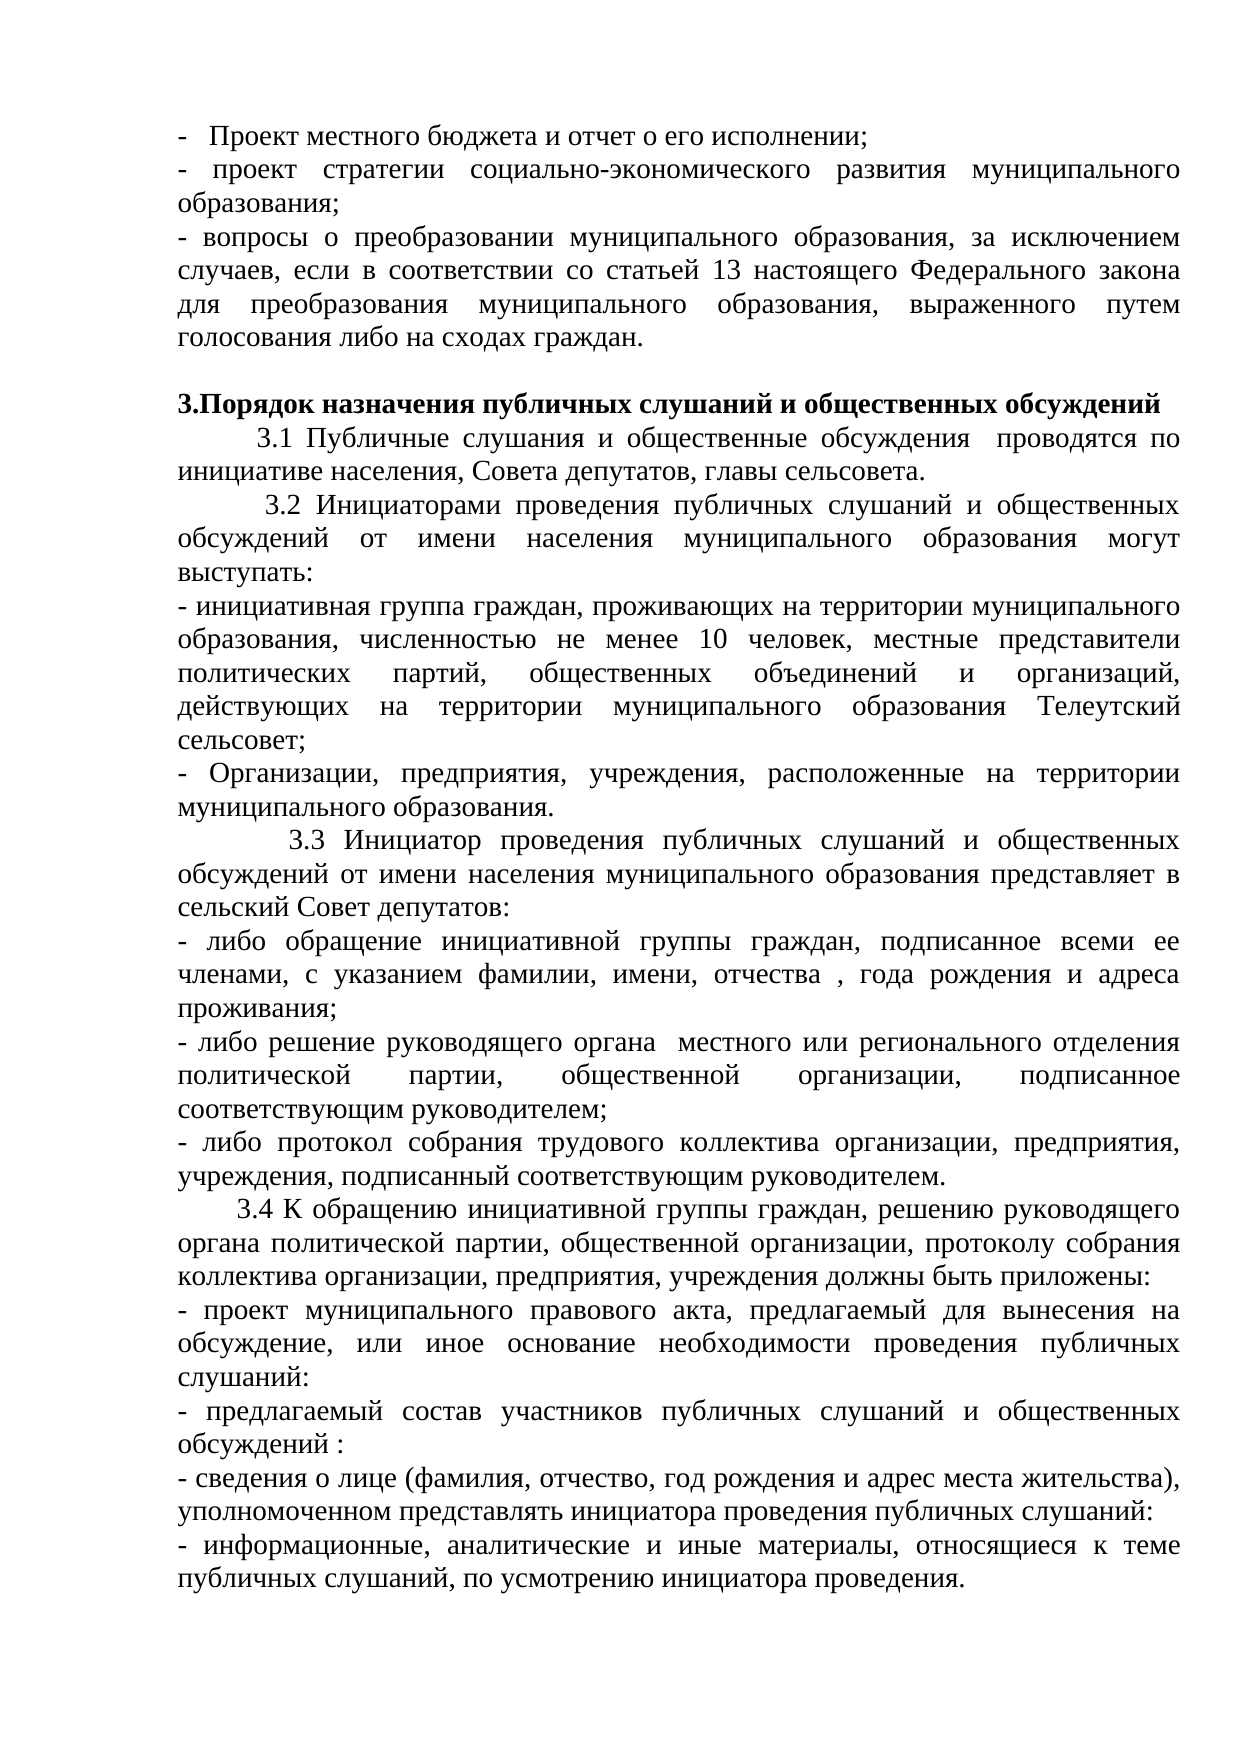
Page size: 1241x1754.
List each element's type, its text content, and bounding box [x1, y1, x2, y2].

text - Организации, предприятия, учреждения, расположенные на территории муниципального образования. [177, 755, 1181, 822]
text - информационные, аналитические и иные материалы, относящиеся к теме публичных слушаний, по усмотрению инициатора проведения. [177, 1527, 1181, 1594]
text - проект муниципального правового акта, предлагаемый для вынесения на обсуждение, или иное основание необходимости проведения публичных слушаний: [177, 1292, 1181, 1393]
text - инициативная группа граждан, проживающих на территории муниципального образования, численностью не менее 10 человек, местные представители политических партий, общественных объединений и организаций, действующих на территории муниципального образования Телеутский сельсовет; [177, 588, 1181, 755]
text - предлагаемый состав участников публичных слушаний и общественных обсуждений : [177, 1393, 1181, 1460]
text 3.Порядок назначения публичных слушаний и общественных обсуждений [177, 386, 1181, 420]
text 3.3 Инициатор проведения публичных слушаний и общественных обсуждений от имени населения муниципального образования представляет в сельский Совет депутатов: [177, 822, 1181, 923]
text - либо решение руководящего органа местного или регионального отделения политической партии, общественной организации, подписанное соответствующим руководителем; [177, 1024, 1181, 1124]
text 3.1 Публичные слушания и общественные обсуждения проводятся по инициативе населения, Совета депутатов, главы сельсовета. [177, 420, 1181, 487]
text - вопросы о преобразовании муниципального образования, за исключением случаев, если в соответствии со статьей 13 настоящего Федерального закона для преобразования муниципального образования, выраженного путем голосования либо на сходах граждан. [177, 219, 1181, 353]
text - Проект местного бюджета и отчет о его исполнении; [177, 118, 1181, 152]
text - либо протокол собрания трудового коллектива организации, предприятия, учреждения, подписанный соответствующим руководителем. [177, 1124, 1181, 1191]
text - сведения о лице (фамилия, отчество, год рождения и адрес места жительства), уполномоченном представлять инициатора проведения публичных слушаний: [177, 1460, 1181, 1527]
text - либо обращение инициативной группы граждан, подписанное всеми ее членами, с указанием фамилии, имени, отчества , года рождения и адреса проживания; [177, 923, 1181, 1024]
text - проект стратегии социально-экономического развития муниципального образования; [177, 152, 1181, 219]
text 3.4 К обращению инициативной группы граждан, решению руководящего органа политической партии, общественной организации, протоколу собрания коллектива организации, предприятия, учреждения должны быть приложены: [177, 1191, 1181, 1292]
text 3.2 Инициаторами проведения публичных слушаний и общественных обсуждений от имени населения муниципального образования могут выступать: [177, 487, 1181, 588]
